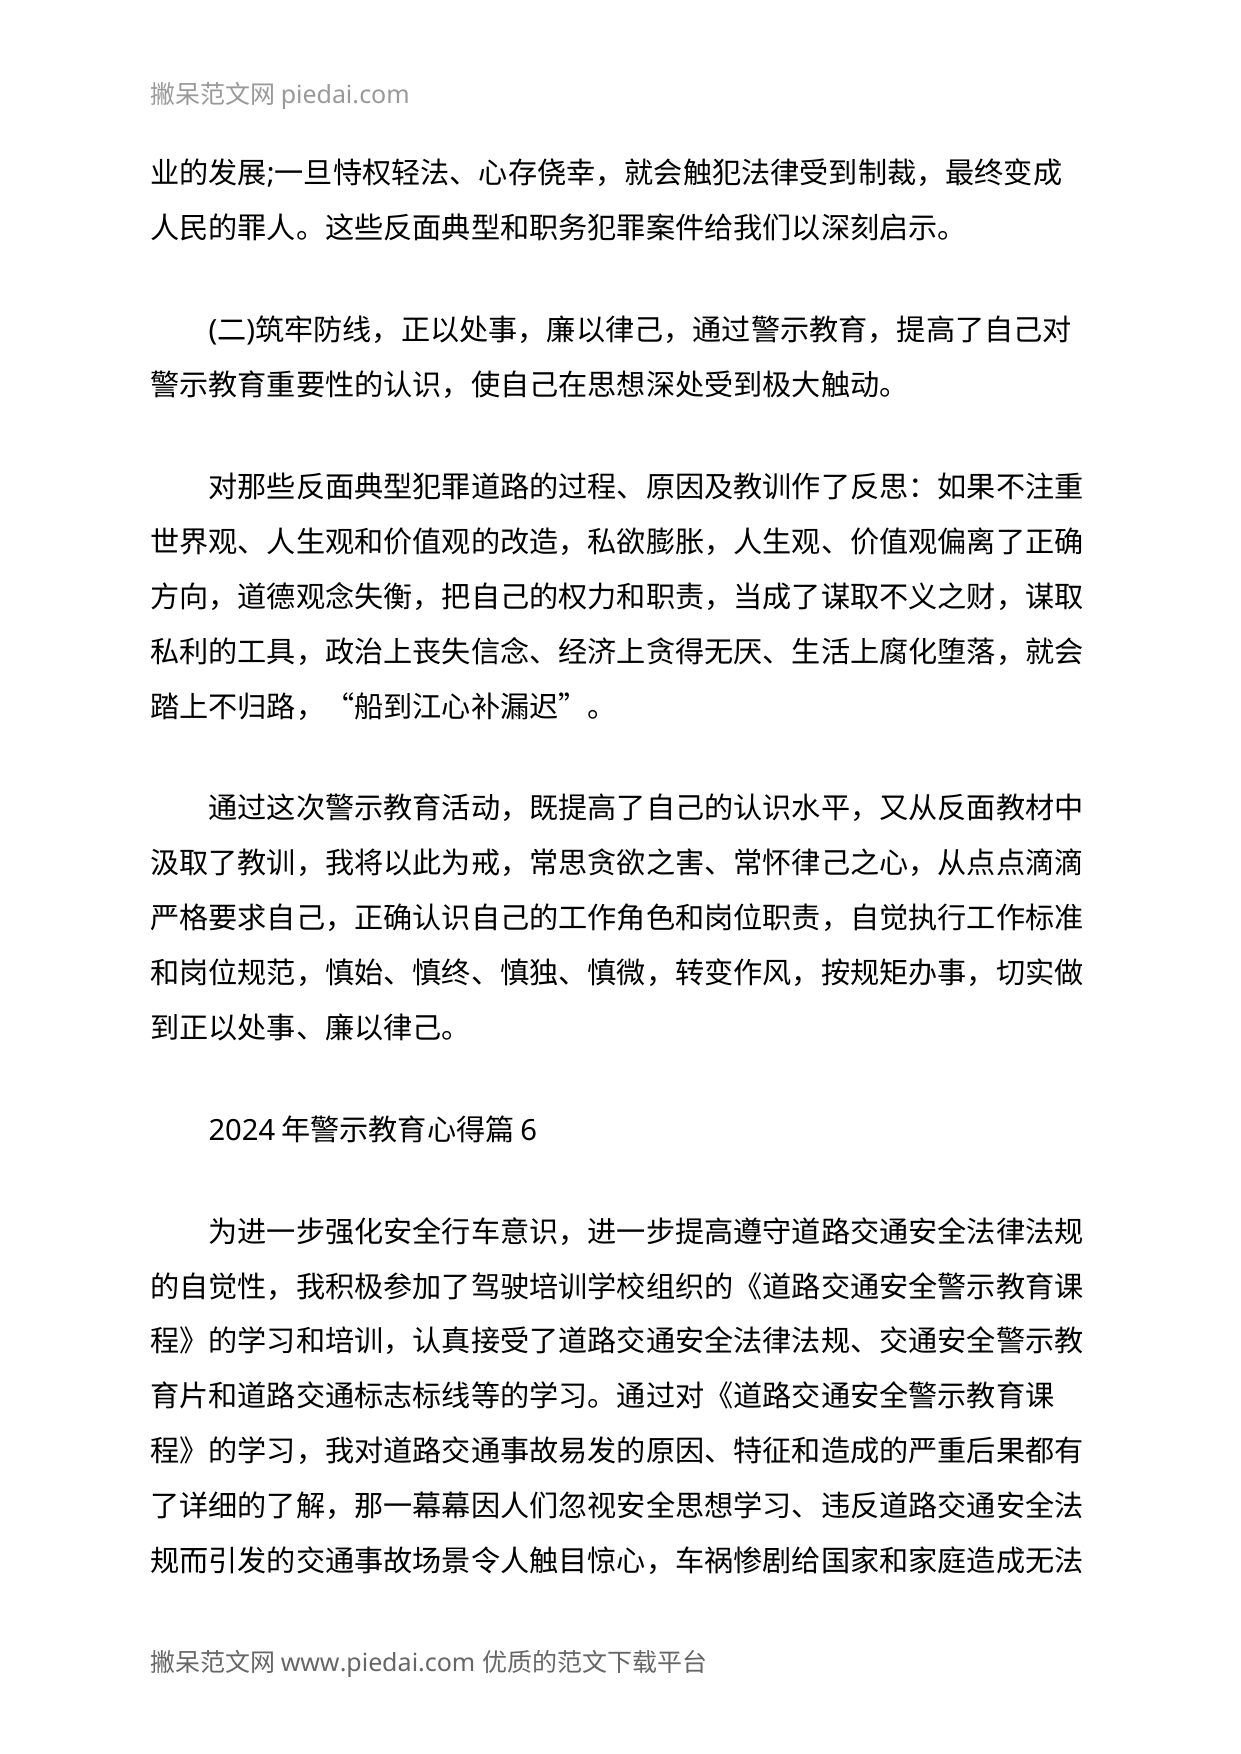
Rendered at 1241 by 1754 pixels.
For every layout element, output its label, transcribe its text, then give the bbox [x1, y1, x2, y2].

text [150, 150, 1090, 247]
text 通过这次警示教育活动，既提高了自己的认识水平，又从反面教材中汲取了教训，我将以此为戒，常思贪欲之害、常怀律己之心，从点点滴滴严格要求自己，正确认识自己的工作角色和岗位职责，自觉执行工作标准和岗位规范，慎始、慎终、慎独、慎微，转变作风，按规矩办事，切实做到正以处事、廉以律己。 [150, 785, 1090, 1047]
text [150, 1208, 1090, 1580]
text 对那些反面典型犯罪道路的过程、原因及教训作了反思：如果不注重世界观、人生观和价值观的改造，私欲膨胀，人生观、价值观偏离了正确方向，道德观念失衡，把自己的权力和职责，当成了谋取不义之财，谋取私利的工具，政治上丧失信念、经济上贪得无厌、生活上腐化堕落，就会踏上不归路，“船到江心补漏迟”。 [150, 463, 1090, 725]
text (二)筑牢防线，正以处事，廉以律己，通过警示教育，提高了自己对警示教育重要性的认识，使自己在思想深处受到极大触动。 [150, 307, 1090, 404]
text 2024年警示教育心得篇6 [150, 1106, 1090, 1149]
